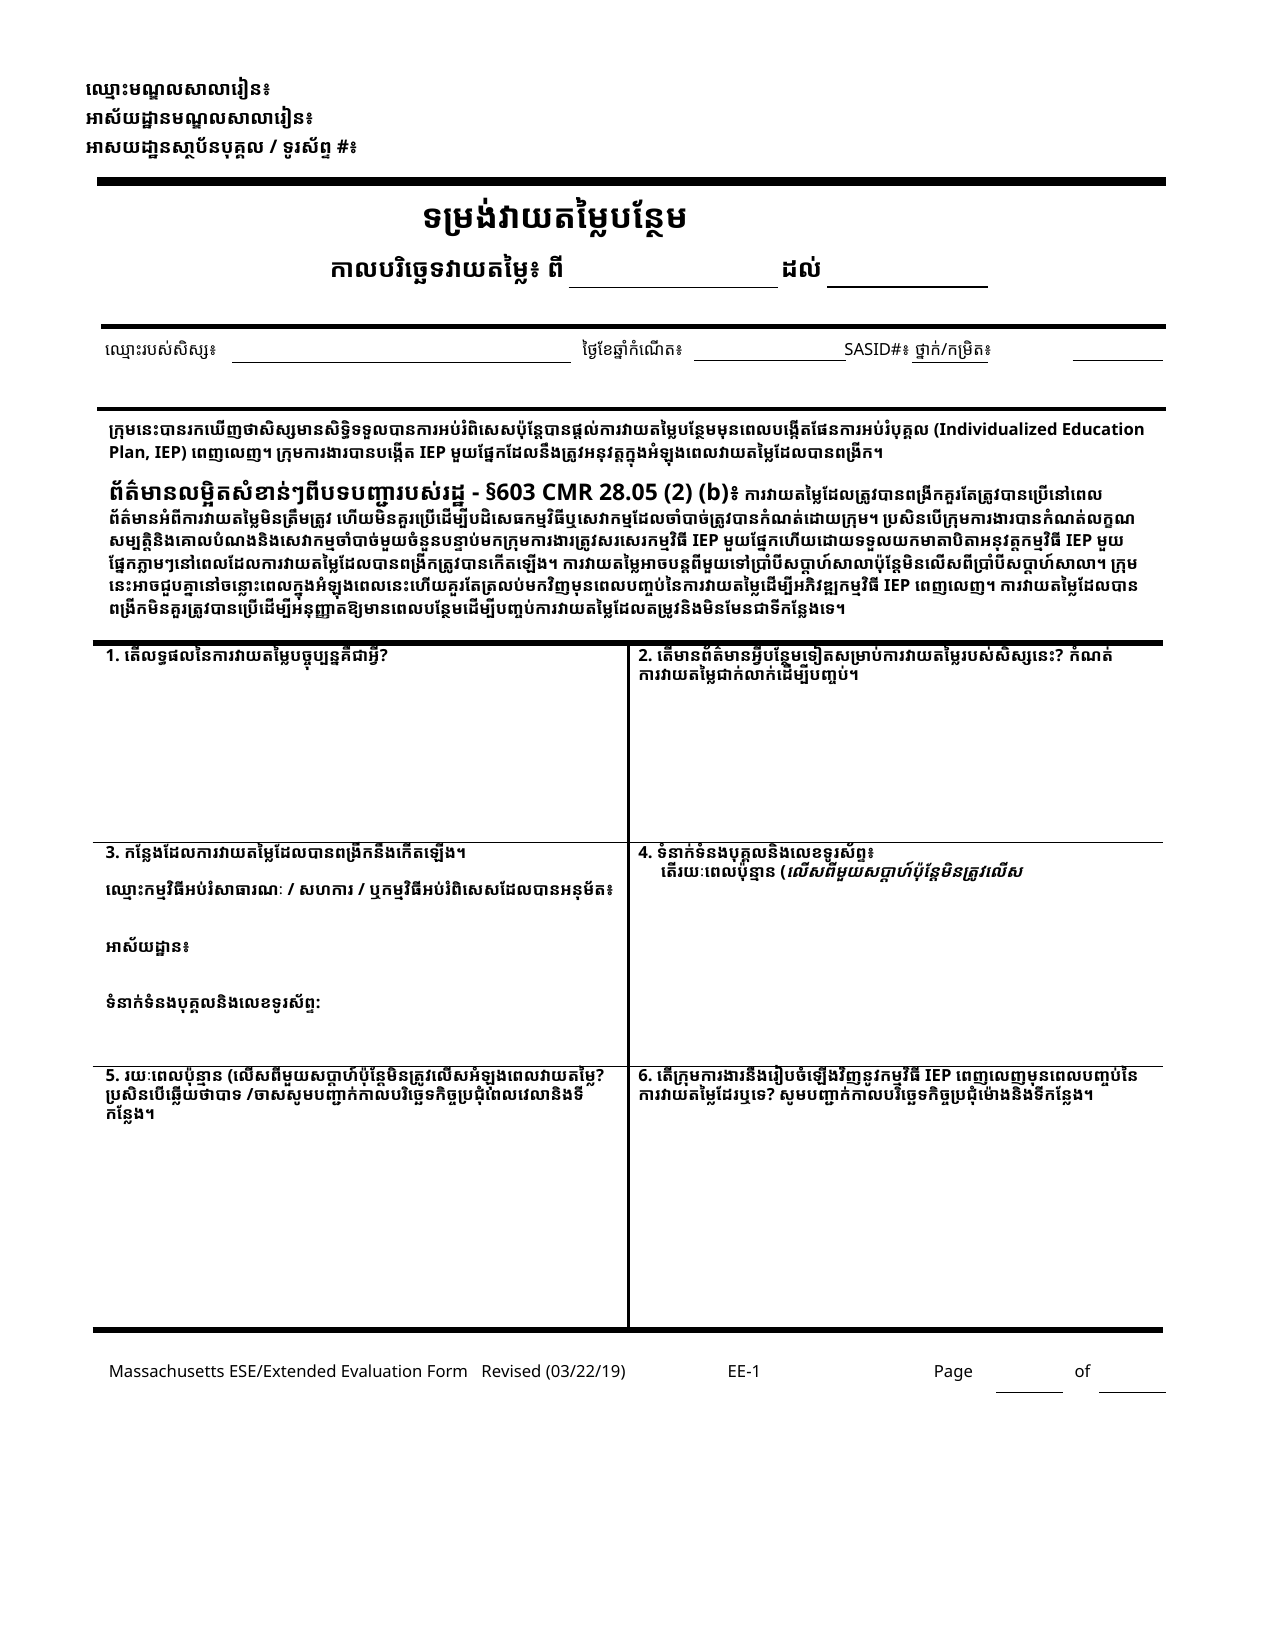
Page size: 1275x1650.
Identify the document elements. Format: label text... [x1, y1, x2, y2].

table_header 1. តើលទ្ធផលនៃការវាយតម្លៃបច្ចុប្បន្នគឺជាអ្វី? [93, 646, 627, 842]
text ឈ្មោះរបស់សិស្ស៖ ថ្ងៃខែឆ្នាំកំណើត៖ SASID#៖ ថ្នាក់/កម្រិត៖ [105, 337, 1177, 360]
text Massachusetts ESE/Extended Evaluation Form Revised (03/22/19) EE-1 Page of [109, 1360, 1177, 1382]
text អាស័យដ្ឋានមណ្ឌលសាលារៀន៖ [85, 104, 1177, 130]
text កាលបរិច្ឆេទវាយតម្លៃ៖ ពី ដល់ [329, 251, 1177, 285]
table_cell 4. ទំនាក់ទំនងបុគ្គលនិងលេខទូរស័ព្ទ៖ តើរយៈពេលប៉ុន្មាន (លើសពីមួយសប្តាហ៍ប៉ុន្តែមិនត្រូវលើស [630, 843, 1163, 1066]
text ព័ត៌មានលម្អិតសំខាន់ៗពីបទបញ្ជារបស់រដ្ឋ - §603 CMR 28.05 (2) (b)៖ ការវាយតម្លៃដែលត្រូវបានពង្រីកគួរតែត្រូវបានប្រើនៅពេលព័ត៌មានអំពីការវាយតម្លៃមិនត្រឹមត្រូវ ហើយ​មិន​គួរ​ប្រើដើម្បីបដិសេធកម្មវិធីឬសេវាកម្មដែលចាំបាច់ត្រូវបាន​កំណត់​ដោយក្រុម។ ប្រសិនបើក្រុមការងារបានកំណត់លក្ខណសម្បត្តិនិងគោលបំណងនិងសេវាកម្មចាំបាច់មួយចំនួនបន្ទាប់មកក្រុមការងារត្រូវសរសេរ​កម្មវិធី IEP មួយផ្នែកហើយដោយទទួលយកមាតាបិតាអនុវត្តកម្មវិធី IEP មួយ​ផ្នែក​ភ្លាម​ៗ​នៅ​ពេលដែលការវាយតម្លៃដែលបានពង្រីកត្រូវបានកើតឡើង។ ការវាយតម្លៃអាចបន្ត​ពី​មួយទៅប្រាំបីសប្តាហ៍សាលាប៉ុន្តែមិនលើសពីប្រាំបីសប្តាហ៍សាលា។ ក្រុមនេះ​អាច​ជួប​គ្នា​នៅ​ចន្លោះ​ពេល​ក្នុង​អំឡុង​ពេល​នេះ​ហើយ​គួរតែ​ត្រលប់​មក​វិញ​មុន​ពេល​បញ្ចប់​នៃ​ការវាយ​តម្លៃ​ដើម្បី​អភិវឌ្ឍ​កម្ម​វិធី IEP ពេញលេញ។ ការវាយ​តម្លៃ​ដែល​បាន​ពង្រីក​មិន​គួរ​ត្រូវ​បាន​ប្រើ​ដើម្បី​អនុញ្ញាត​ឱ្យ​មាន​ពេល​បន្ថែម​ដើម្បី​បញ្ចប់​ការវាយ​តម្លៃ​ដែល​តម្រូវ​និង​មិន​មែន​ជា​ទីកន្លែង​ទេ។ [109, 476, 1148, 619]
table_header 2. តើមានព័ត៌មានអ្វីបន្ថែមទៀតសម្រាប់ការវាយតម្លៃរបស់សិស្សនេះ? កំណត់ការវាយតម្លៃជាក់លាក់ដើម្បីបញ្ចប់។ [630, 646, 1163, 842]
text អាសយដា្ឋនសា្ថប័នបុគ្គល / ទូរស័ព្ទ #៖ [85, 133, 1177, 159]
text ទម្រង់វាយតម្លៃបន្ថែម [422, 193, 1177, 238]
table_cell 3. កន្លែងដែលការវាយតម្លៃដែលបានពង្រីកនឹងកើតឡើង។ ឈ្មោះកម្មវិធីអប់រំសាធារណៈ / សហការ / ឬកម្មវិធីអប់រំពិសេសដែលបានអនុម័ត៖ អាស័យដ្ឋាន៖ ទំនាក់ទំនងបុគ្គលនិងលេខទូរស័ព្ទ: [93, 843, 627, 1066]
table_cell 5. រយៈពេលប៉ុន្មាន (លើសពីមួយសប្តាហ៍ប៉ុន្តែមិនត្រូវលើសអំឡុងពេលវាយ​តម្លៃ? ប្រសិនបើឆ្លើយថាបាទ /​ចាសសូមបញ្ជាក់កាលបរិច្ឆេទកិច្ចប្រជុំពេលវេលានិងទី​កន្លែង។ [93, 1067, 627, 1327]
text ក្រុមនេះបានរកឃើញថាសិស្សមានសិទ្ធិទទួលបានការអប់រំពិសេសប៉ុន្តែបានផ្តល់ការវាយតម្លៃបន្ថែមមុនពេល​បង្កើតផែនការអប់រំបុគ្គល (Individualized Education Plan, IEP) ពេញលេញ។ ក្រុមការងារបានបង្កើត IEP មួយផ្នែកដែលនឹងត្រូវអនុវត្តក្នុងអំឡុងពេលវាយតម្លៃដែលបានពង្រីក។ [109, 417, 1177, 463]
table_cell 6. តើក្រុមការងារនឹងរៀបចំឡើងវិញនូវកម្មវិធី IEP ពេញលេញមុនពេលបញ្ចប់នៃ​ការវាយតម្លៃដែរឬទេ? សូមបញ្ជាក់កាលបរិច្ឆេទកិច្ចប្រជុំម៉ោងនិងទីកន្លែង។ [630, 1067, 1163, 1327]
text ឈ្មោះមណ្ឌលសាលារៀន៖ [85, 75, 1177, 101]
